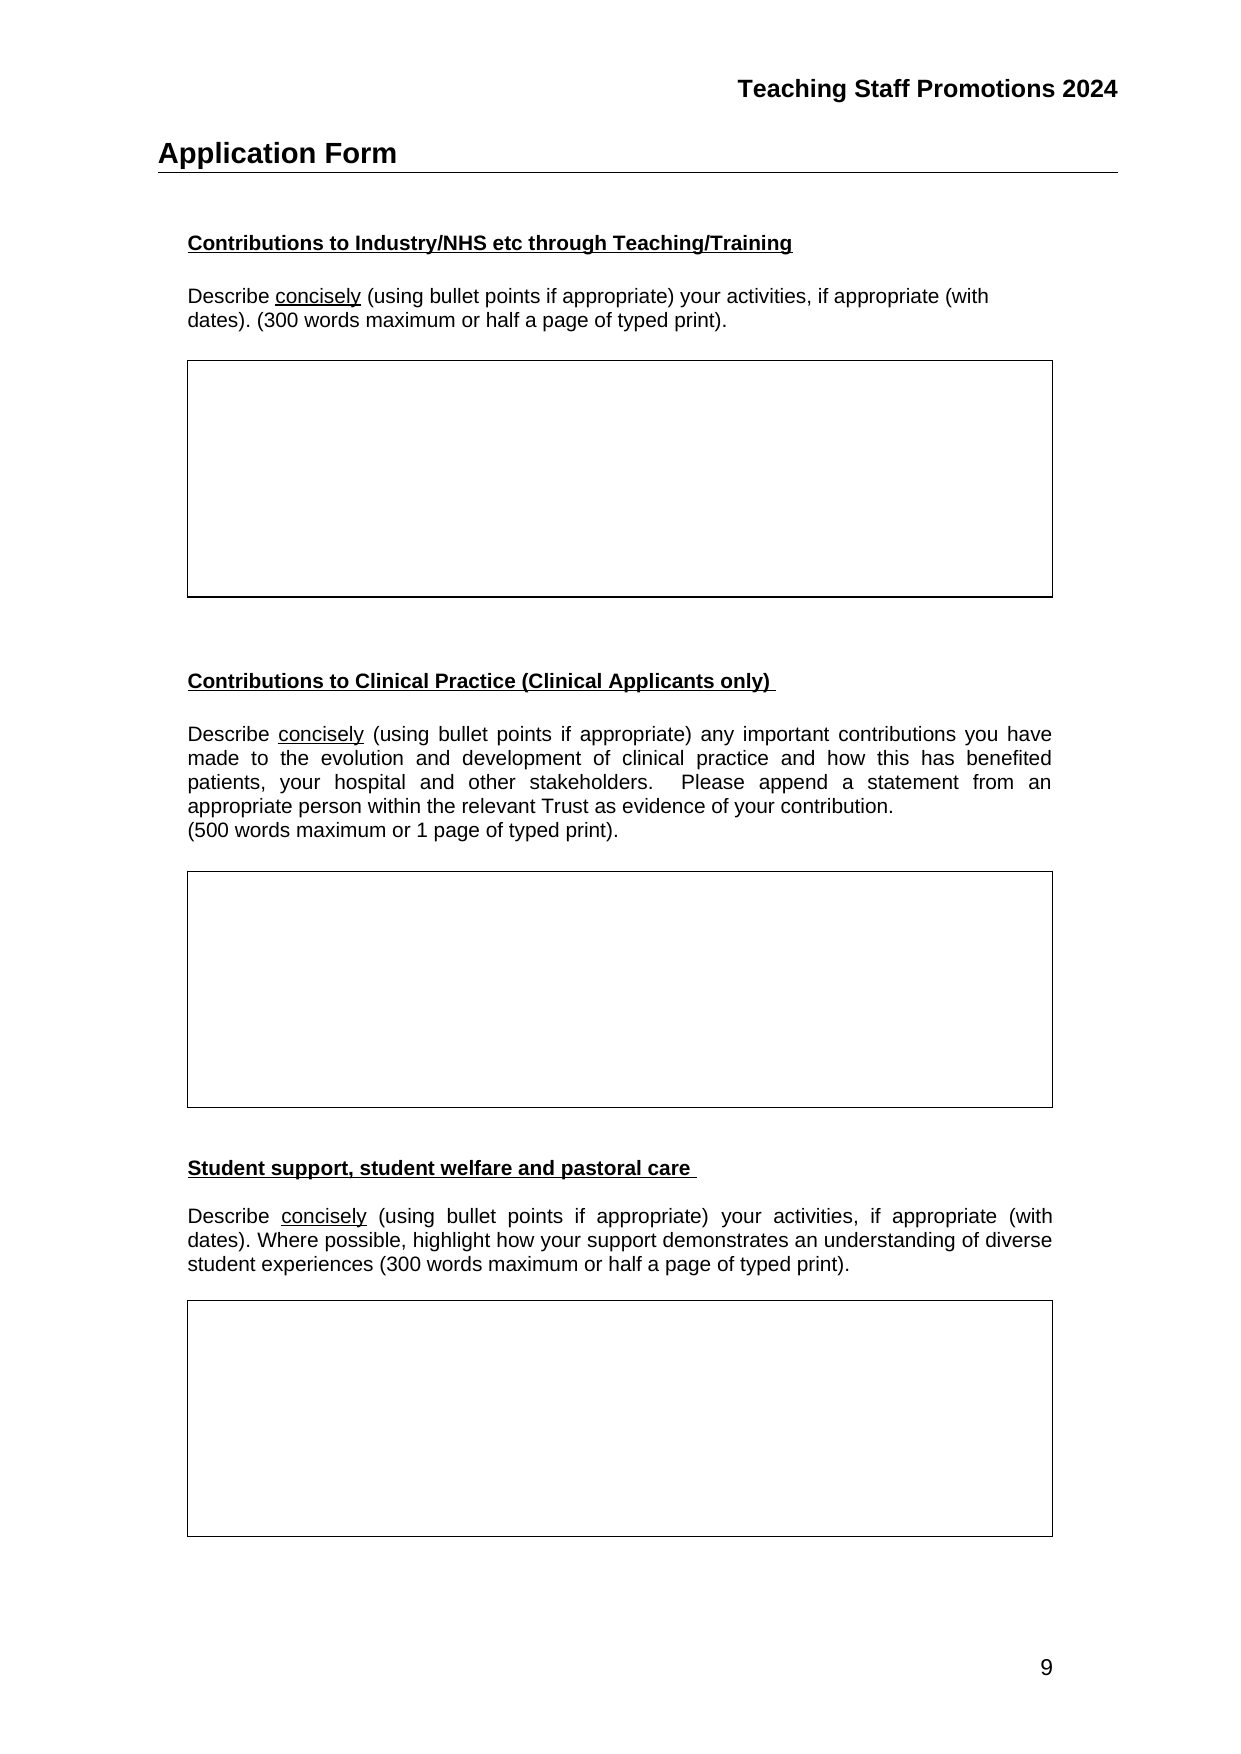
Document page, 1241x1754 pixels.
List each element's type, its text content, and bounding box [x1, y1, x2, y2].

subtitle Contributions to Clinical Practice (Clinical Applicants only) [187, 669, 1053, 693]
table_header [188, 872, 1052, 1107]
subtitle Describe concisely (using bullet points if appropriate) your activities, if appropriate (with dates). (300 words maximum or half a page of typed print). [187, 283, 1053, 331]
text Describe concisely (using bullet points if appropriate) your activities, if appropriate (with dates). Where possible, highlight how your support demonstrates an understanding of diverse student experiences (300 words maximum or half a page of typed print). [187, 1204, 1053, 1276]
subtitle Contributions to Industry/NHS etc through Teaching/Training [187, 231, 1053, 255]
table_header [188, 361, 1052, 596]
subtitle (500 words maximum or 1 page of typed print). [187, 818, 1053, 842]
text Student support, student welfare and pastoral care [187, 1156, 1053, 1180]
subtitle Describe concisely (using bullet points if appropriate) any important contributions you have made to the evolution and development of clinical practice and how this has benefited patients, your hospital and other stakeholders. Please append a statement from an appropriate person within the relevant Trust as evidence of your contribution. [187, 722, 1053, 818]
table_header [188, 1301, 1052, 1536]
